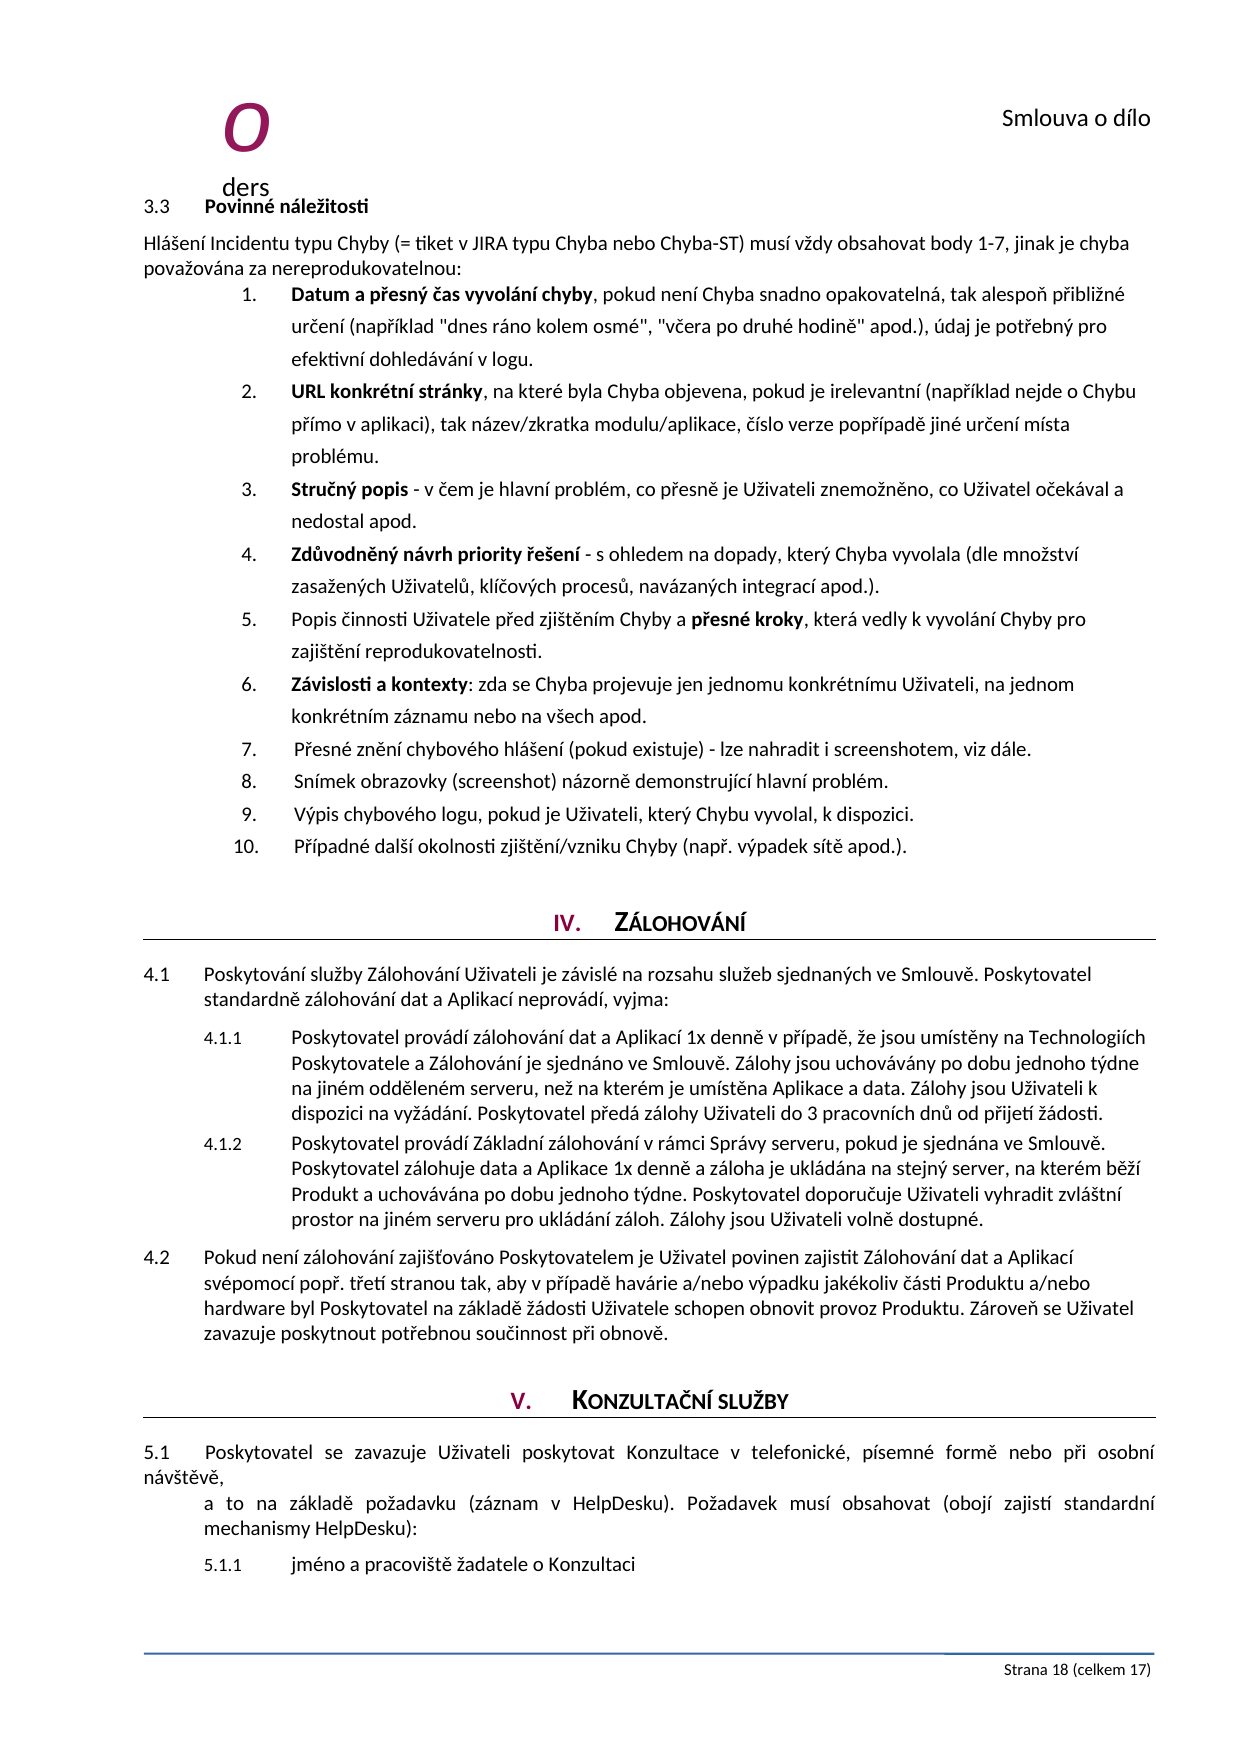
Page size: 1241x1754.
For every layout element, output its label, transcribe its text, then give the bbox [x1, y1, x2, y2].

list Pokud není zálohování zajišťováno Poskytovatelem je Uživatel povinen zajistit Zálohování dat a Aplikací svépomocí popř. třetí stranou tak, aby v případě havárie a/nebo výpadku jakékoliv části Produktu a/nebo hardware byl Poskytovatel na základě žádosti Uživatele schopen obnovit provoz Produktu. Zároveň se Uživatel zavazuje poskytnout potřebnou součinnost při obnově. [143, 1244, 1156, 1346]
list jméno a pracoviště žadatele o Konzultaci [143, 1551, 1156, 1576]
subtitle IV. ZÁLOHOVÁNÍ [143, 903, 1156, 939]
list Popis činnosti Uživatele před zjištěním Chyby a přesné kroky, která vedly k vyvolání Chyby pro zajištění reprodukovatelnosti. [241, 606, 1156, 664]
list Snímek obrazovky (screenshot) názorně demonstrující hlavní problém. [143, 768, 1156, 794]
subtitle V. KONZULTAČNÍ SLUŽBY [143, 1381, 1156, 1417]
list Poskytovatel provádí Základní zálohování v rámci Správy serveru, pokud je sjednána ve Smlouvě. Poskytovatel zálohuje data a Aplikace 1x denně a záloha je ukládána na stejný server, na kterém běží Produkt a uchovávána po dobu jednoho týdne. Poskytovatel doporučuje Uživateli vyhradit zvláštní prostor na jiném serveru pro ukládání záloh. Zálohy jsou Uživateli volně dostupné. [204, 1130, 1156, 1232]
list Poskytovatel provádí zálohování dat a Aplikací 1x denně v případě, že jsou umístěny na Technologiích Poskytovatele a Zálohování je sjednáno ve Smlouvě. Zálohy jsou uchovávány po dobu jednoho týdne na jiném odděleném serveru, než na kterém je umístěna Aplikace a data. Zálohy jsou Uživateli k dispozici na vyžádání. Poskytovatel předá zálohy Uživateli do 3 pracovních dnů od přijetí žádosti. [204, 1024, 1156, 1126]
text Hlášení Incidentu typu Chyby (= tiket v JIRA typu Chyba nebo Chyba-ST) musí vždy obsahovat body 1-7, jinak je chyba považována za nereprodukovatelnou: [143, 230, 1156, 281]
list Poskytování služby Zálohování Uživateli je závislé na rozsahu služeb sjednaných ve Smlouvě. Poskytovatel standardně zálohování dat a Aplikací neprovádí, vyjma: [143, 961, 1156, 1012]
list Povinné náležitosti [143, 193, 1156, 219]
list Zdůvodněný návrh priority řešení - s ohledem na dopady, který Chyba vyvolala (dle množství zasažených Uživatelů, klíčových procesů, navázaných integrací apod.). [241, 541, 1156, 599]
list Stručný popis - v čem je hlavní problém, co přesně je Uživateli znemožněno, co Uživatel očekával a nedostal apod. [241, 476, 1156, 534]
list Závislosti a kontexty: zda se Chyba projevuje jen jednomu konkrétnímu Uživateli, na jednom konkrétním záznamu nebo na všech apod. [241, 671, 1156, 729]
list Datum a přesný čas vyvolání chyby, pokud není Chyba snadno opakovatelná, tak alespoň přibližné určení (například "dnes ráno kolem osmé", "včera po druhé hodině" apod.), údaj je potřebný pro efektivní dohledávání v logu. [241, 281, 1156, 371]
list URL konkrétní stránky, na které byla Chyba objevena, pokud je irelevantní (například nejde o Chybu přímo v aplikaci), tak název/zkratka modulu/aplikace, číslo verze popřípadě jiné určení místa problému. [241, 378, 1156, 469]
list Výpis chybového logu, pokud je Uživateli, který Chybu vyvolal, k dispozici. [143, 801, 1156, 826]
list Případné další okolnosti zjištění/vzniku Chyby (např. výpadek sítě apod.). [143, 833, 1156, 859]
list Poskytovatel se zavazuje Uživateli poskytovat Konzultace v telefonické, písemné formě nebo při osobní návštěvě, [143, 1439, 1156, 1490]
list Přesné znění chybového hlášení (pokud existuje) - lze nahradit i screenshotem, viz dále. [143, 736, 1156, 761]
text a to na základě požadavku (záznam v HelpDesku). Požadavek musí obsahovat (obojí zajistí standardní mechanismy HelpDesku): [204, 1490, 1156, 1541]
